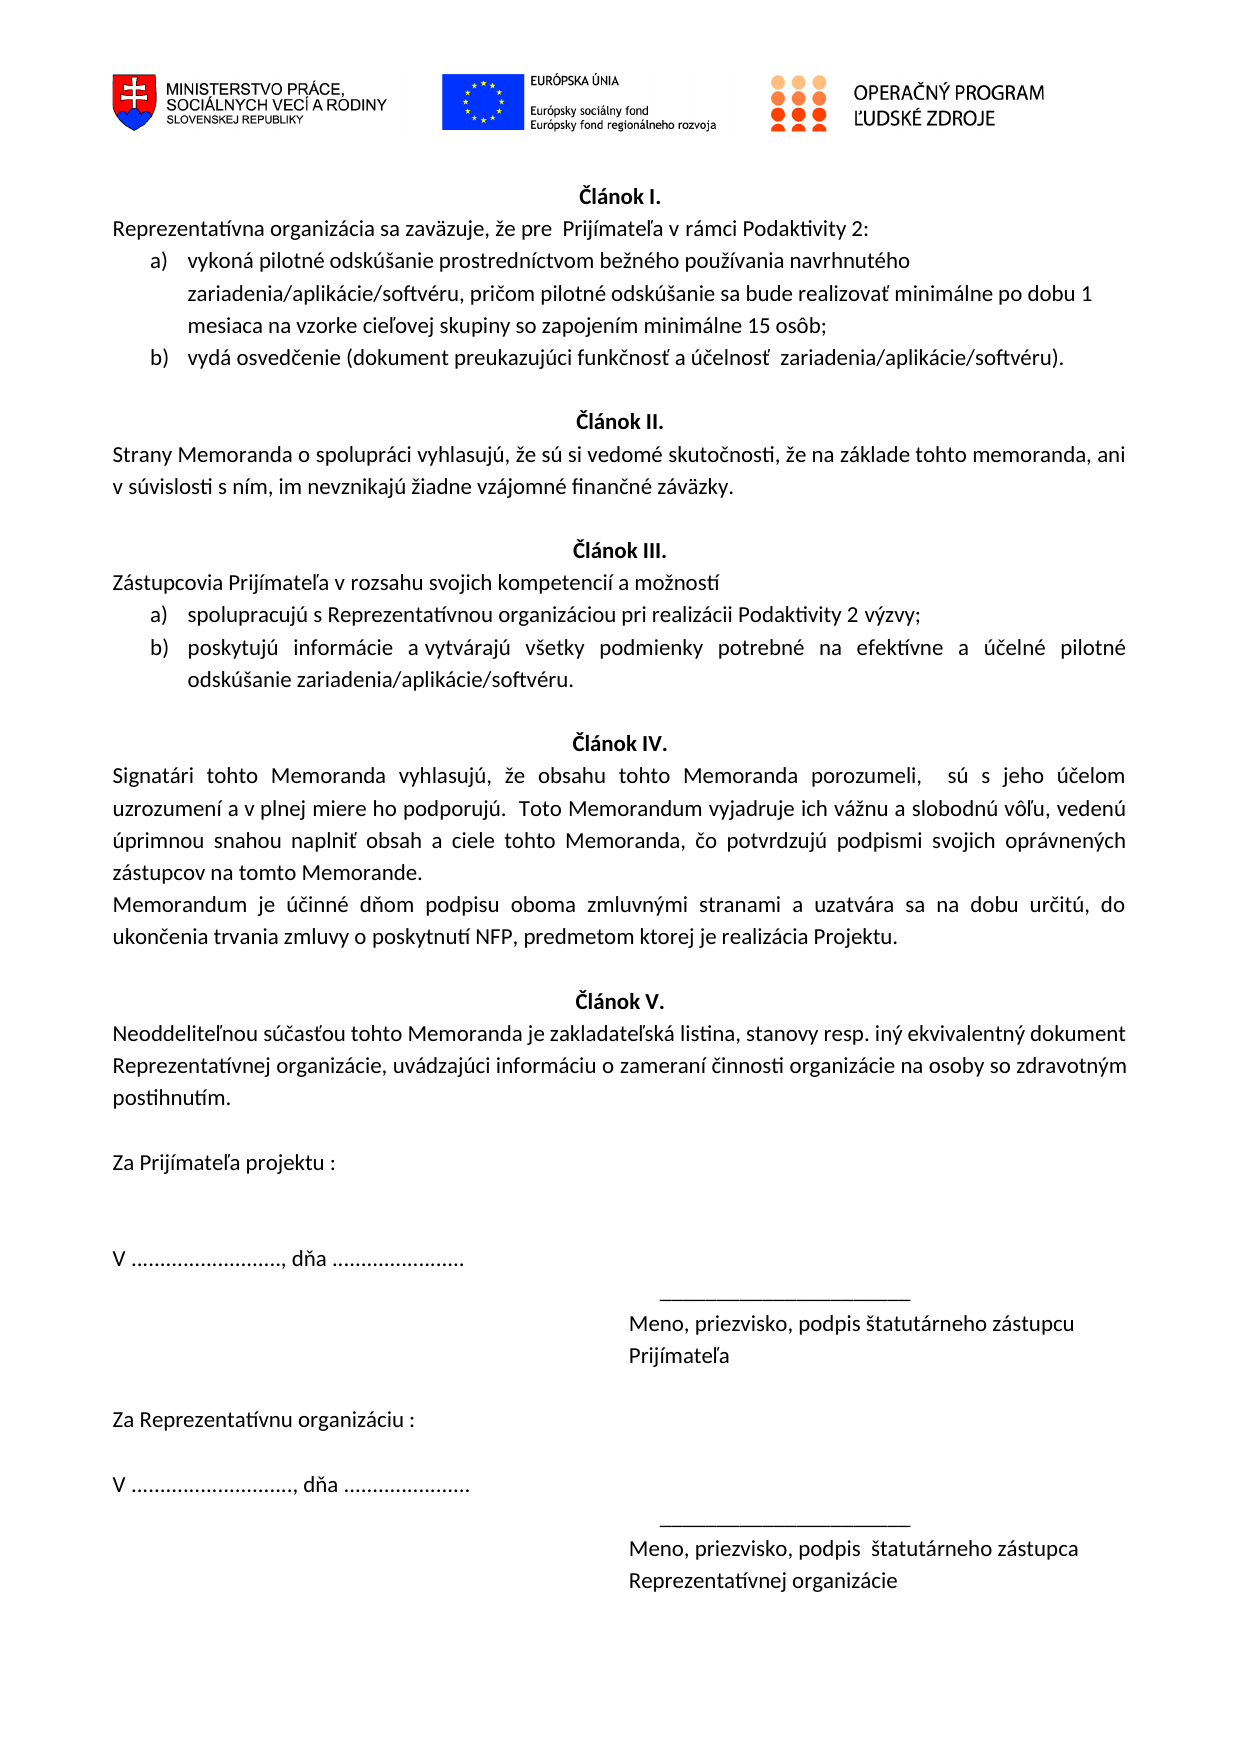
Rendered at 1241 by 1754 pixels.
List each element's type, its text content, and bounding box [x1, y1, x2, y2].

text V ............................, dňa ...................... [112, 1470, 1128, 1498]
text Meno, priezvisko, podpis štatutárneho zástupca Reprezentatívnej organizácie [629, 1534, 1128, 1594]
text ______________________ [629, 1502, 1128, 1530]
text Článok III. [112, 536, 1128, 564]
list vydá osvedčenie (dokument preukazujúci funkčnosť a účelnosť zariadenia/aplikácie/softvéru). [150, 343, 1128, 371]
text Strany Memoranda o spolupráci vyhlasujú, že sú si vedomé skutočnosti, že na základe tohto memoranda, ani v súvislosti s ním, im nevznikajú žiadne vzájomné finančné záväzky. [112, 440, 1128, 500]
list poskytujú informácie a vytvárajú všetky podmienky potrebné na efektívne a účelné pilotné odskúšanie zariadenia/aplikácie/softvéru. [150, 633, 1128, 693]
text Za Prijímateľa projektu : [112, 1148, 1128, 1176]
text Memorandum je účinné dňom podpisu oboma zmluvnými stranami a uzatvára sa na dobu určitú, do ukončenia trvania zmluvy o poskytnutí NFP, predmetom ktorej je realizácia Projektu. [112, 890, 1128, 951]
text Neoddeliteľnou súčasťou tohto Memoranda je zakladateľská listina, stanovy resp. iný ekvivalentný dokument Reprezentatívnej organizácie, uvádzajúci informáciu o zameraní činnosti organizácie na osoby so zdravotným postihnutím. [112, 1019, 1128, 1111]
text Zástupcovia Prijímateľa v rozsahu svojich kompetencií a možností [112, 568, 1128, 596]
text Článok IV. [112, 729, 1128, 757]
picture [112, 73, 1044, 136]
text Za Reprezentatívnu organizáciu : [112, 1405, 1128, 1433]
list vykoná pilotné odskúšanie prostredníctvom bežného používania navrhnutého zariadenia/aplikácie/softvéru, pričom pilotné odskúšanie sa bude realizovať minimálne po dobu 1 mesiaca na vzorke cieľovej skupiny so zapojením minimálne 15 osôb; [150, 247, 1128, 339]
text Článok I. [112, 182, 1128, 210]
text Článok II. [112, 407, 1128, 436]
text V .........................., dňa ....................... [112, 1244, 1128, 1272]
text Článok V. [112, 987, 1128, 1015]
text Reprezentatívna organizácia sa zaväzuje, že pre Prijímateľa v rámci Podaktivity 2: [112, 214, 1128, 242]
text Meno, priezvisko, podpis štatutárneho zástupcu Prijímateľa [629, 1309, 1128, 1369]
text ______________________ [629, 1277, 1128, 1304]
text Signatári tohto Memoranda vyhlasujú, že obsahu tohto Memoranda porozumeli, sú s jeho účelom uzrozumení a v plnej miere ho podporujú. Toto Memorandum vyjadruje ich vážnu a slobodnú vôľu, vedenú úprimnou snahou naplniť obsah a ciele tohto Memoranda, čo potvrdzujú podpismi svojich oprávnených zástupcov na tomto Memorande. [112, 762, 1128, 886]
list spolupracujú s Reprezentatívnou organizáciou pri realizácii Podaktivity 2 výzvy; [150, 601, 1128, 629]
